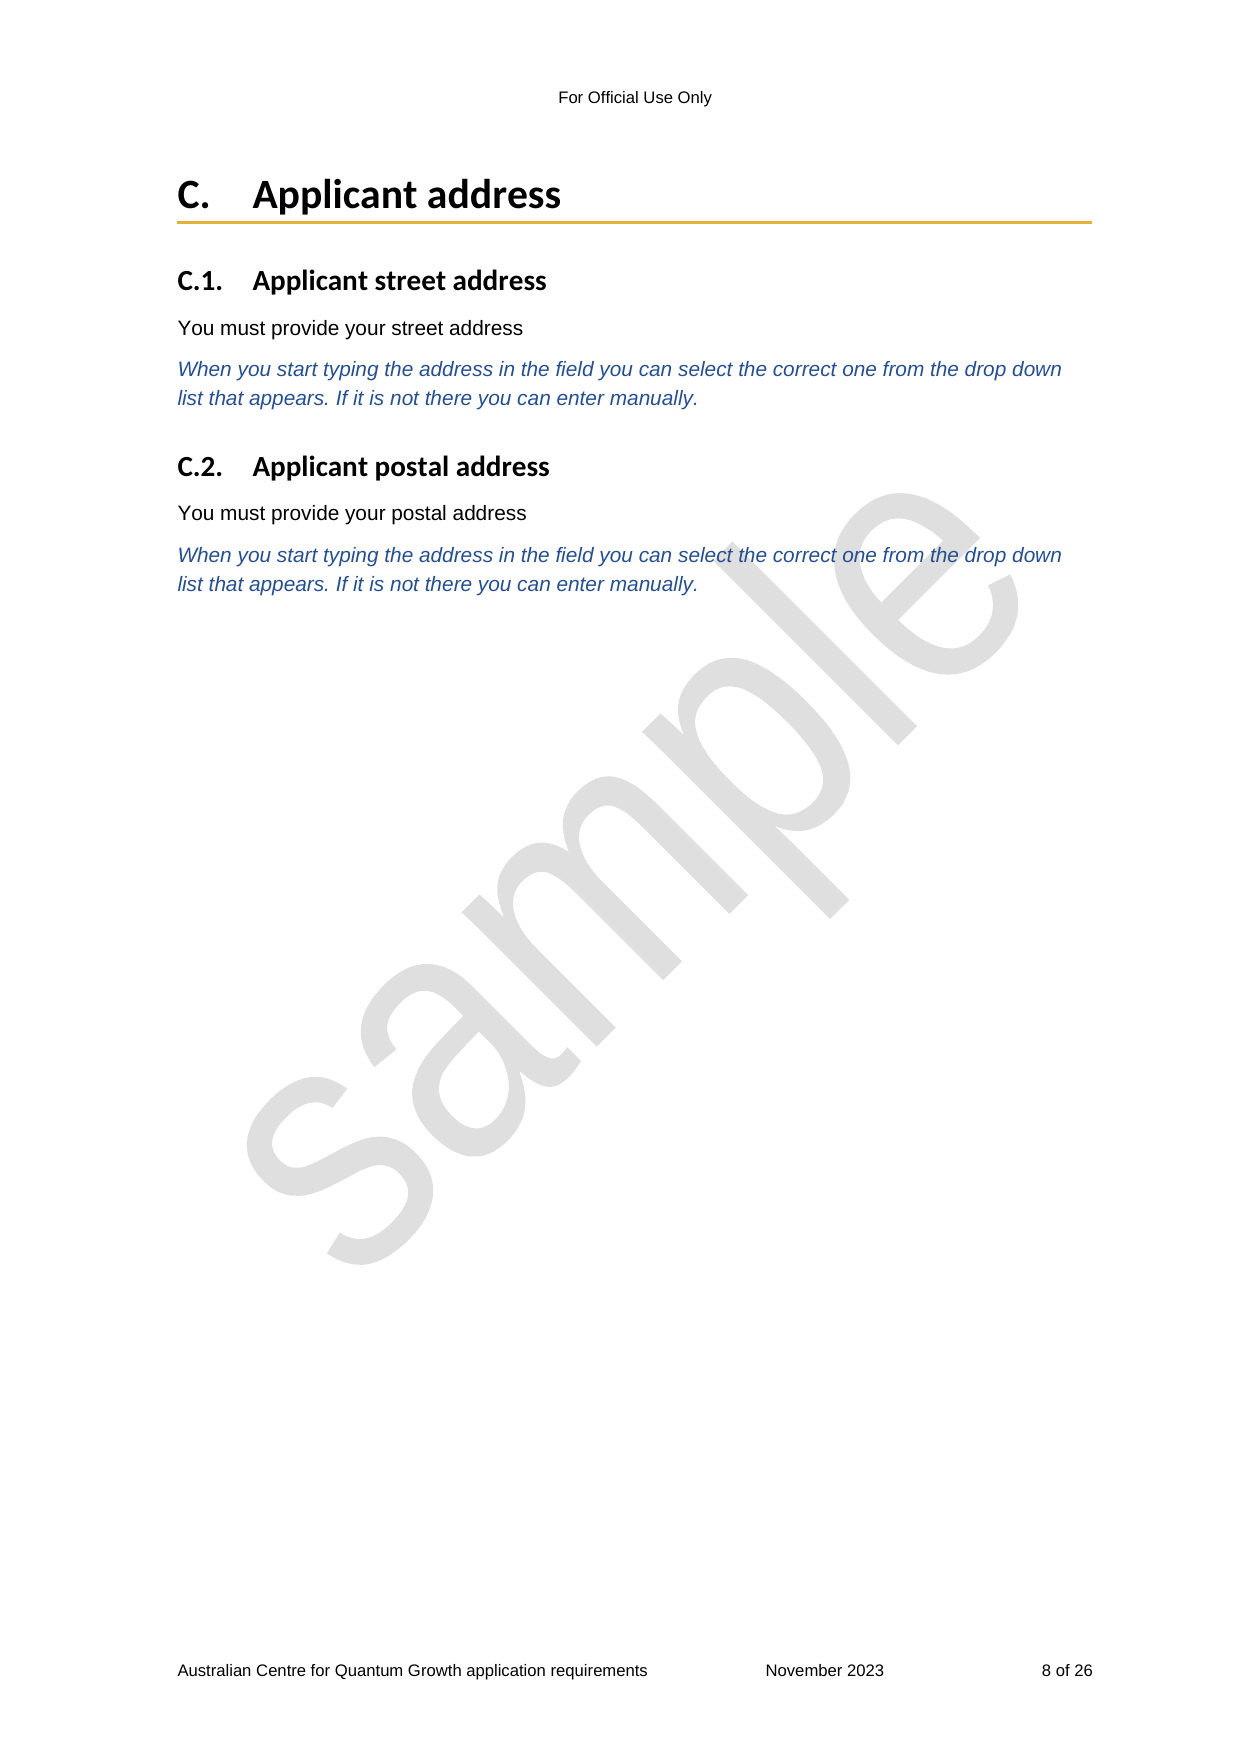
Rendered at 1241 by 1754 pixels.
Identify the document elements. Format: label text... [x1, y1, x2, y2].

subtitle Applicant postal address [177, 448, 1092, 483]
subtitle Applicant street address [177, 262, 1092, 298]
text You must provide your street address [177, 310, 1092, 339]
text When you start typing the address in the field you can select the correct one from the drop down list that appears. If it is not there you can enter manually. [177, 352, 1092, 410]
subtitle Applicant address [177, 168, 1092, 221]
text When you start typing the address in the field you can select the correct one from the drop down list that appears. If it is not there you can enter manually. [177, 537, 1092, 596]
text You must provide your postal address [177, 496, 1092, 525]
